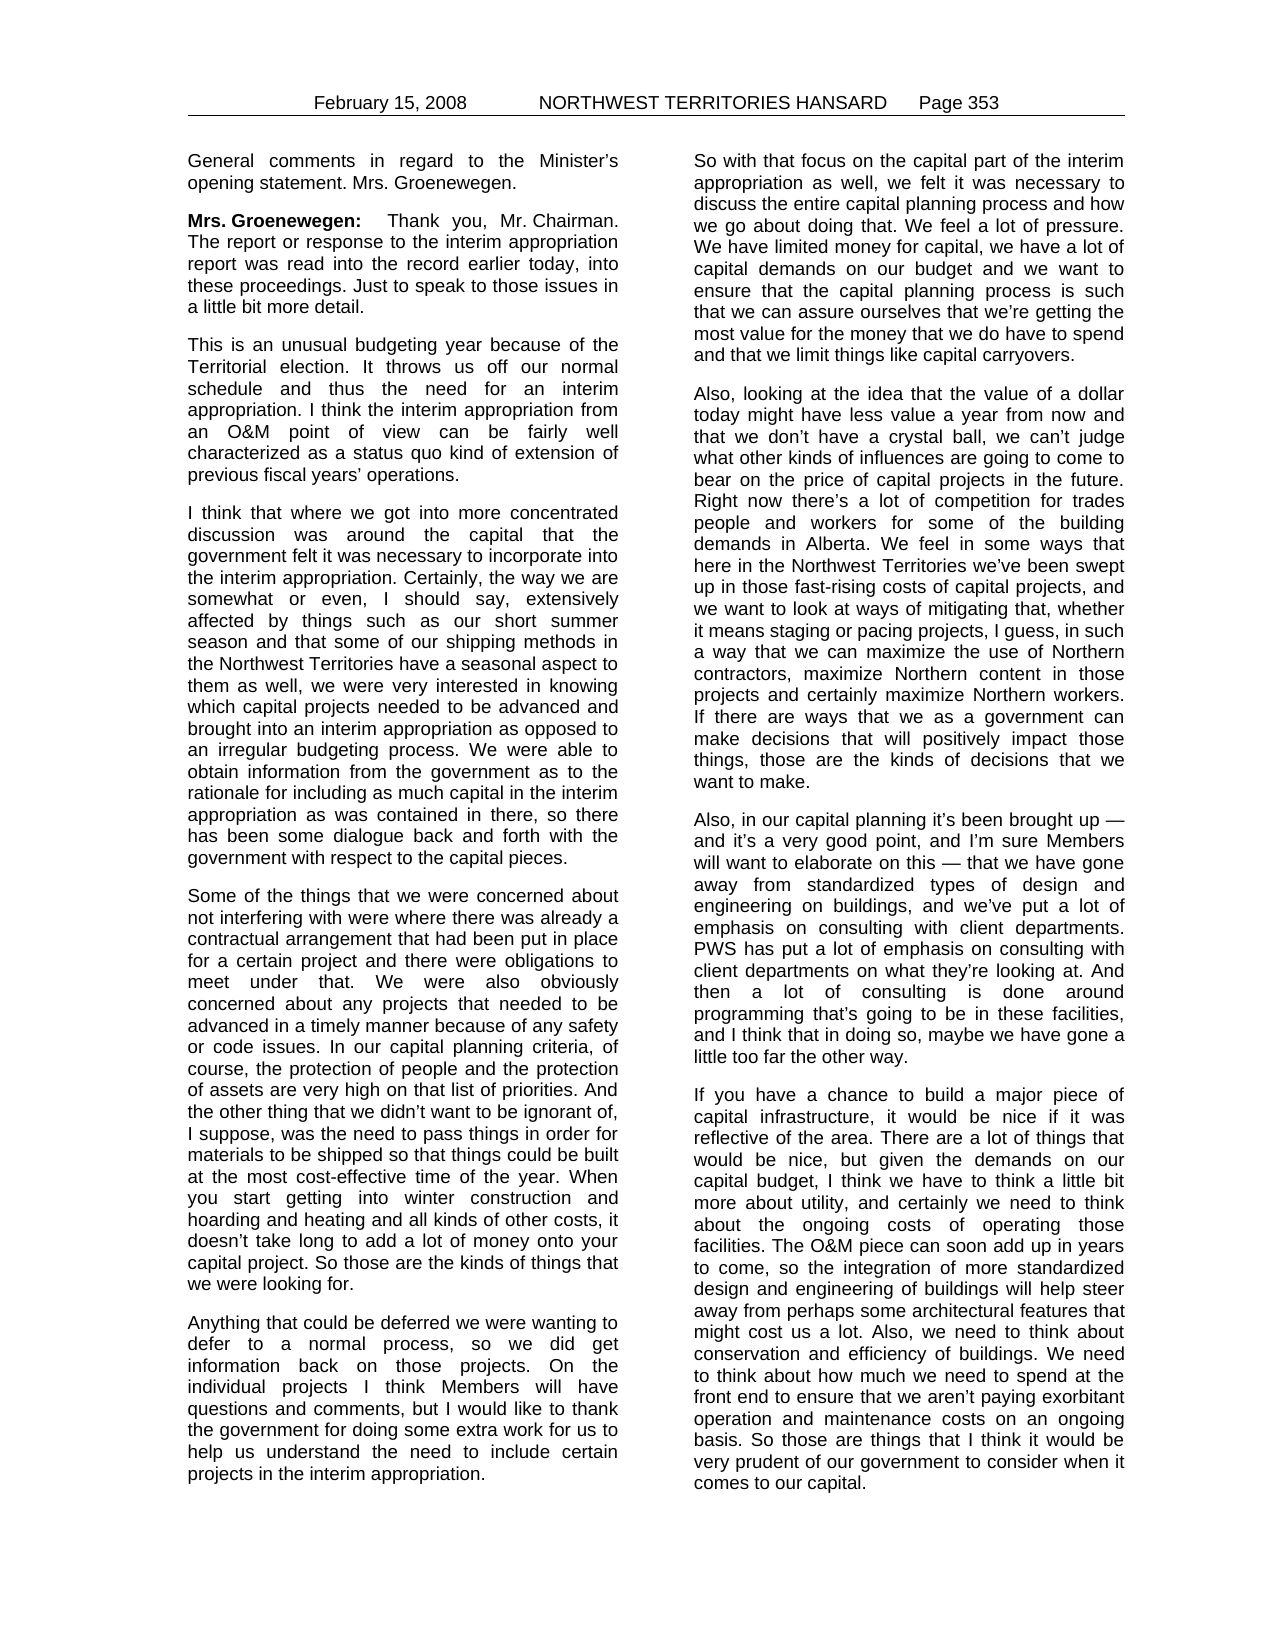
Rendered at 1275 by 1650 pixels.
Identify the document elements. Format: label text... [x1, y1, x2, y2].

text Also, looking at the idea that the value of a dollar today might have less value a year from now and that we don’t have a crystal ball, we can’t judge what other kinds of influences are going to come to bear on the price of capital projects in the future. Right now there’s a lot of competition for trades people and workers for some of the building demands in Alberta. We feel in some ways that here in the Northwest Territories we’ve been swept up in those fast-rising costs of capital projects, and we want to look at ways of mitigating that, whether it means staging or pacing projects, I guess, in such a way that we can maximize the use of Northern contractors, maximize Northern content in those projects and certainly maximize Northern workers. If there are ways that we as a government can make decisions that will positively impact those things, those are the kinds of decisions that we want to make. [694, 382, 1125, 792]
text Mrs. Groenewegen: Thank you, Mr. Chairman. The report or response to the interim appropriation report was read into the record earlier today, into these proceedings. Just to speak to those issues in a little bit more detail. [187, 210, 619, 318]
text Anything that could be deferred we were wanting to defer to a normal process, so we did get information back on those projects. On the individual projects I think Members will have questions and comments, but I would like to thank the government for doing some extra work for us to help us understand the need to include certain projects in the interim appropriation. [187, 1311, 619, 1484]
text Also, in our capital planning it’s been brought up — and it’s a very good point, and I’m sure Members will want to elaborate on this — that we have gone away from standardized types of design and engineering on buildings, and we’ve put a lot of emphasis on consulting with client departments. PWS has put a lot of emphasis on consulting with client departments on what they’re looking at. And then a lot of consulting is done around programming that’s going to be in these facilities, and I think that in doing so, maybe we have gone a little too far the other way. [694, 809, 1125, 1067]
text Some of the things that we were concerned about not interfering with were where there was already a contractual arrangement that had been put in place for a certain project and there were obligations to meet under that. We were also obviously concerned about any projects that needed to be advanced in a timely manner because of any safety or code issues. In our capital planning criteria, of course, the protection of people and the protection of assets are very high on that list of priorities. And the other thing that we didn’t want to be ignorant of, I suppose, was the need to pass things in order for materials to be shipped so that things could be built at the most cost-effective time of the year. When you start getting into winter construction and hoarding and heating and all kinds of other costs, it doesn’t take long to add a lot of money onto your capital project. So those are the kinds of things that we were looking for. [187, 885, 619, 1295]
text General comments in regard to the Minister’s opening statement. Mrs. Groenewegen. [187, 150, 619, 193]
text So with that focus on the capital part of the interim appropriation as well, we felt it was necessary to discuss the entire capital planning process and how we go about doing that. We feel a lot of pressure. We have limited money for capital, we have a lot of capital demands on our budget and we want to ensure that the capital planning process is such that we can assure ourselves that we’re getting the most value for the money that we do have to spend and that we limit things like capital carryovers. [694, 150, 1125, 366]
text This is an unusual budgeting year because of the Territorial election. It throws us off our normal schedule and thus the need for an interim appropriation. I think the interim appropriation from an O&M point of view can be fairly well characterized as a status quo kind of extension of previous fiscal years’ operations. [187, 334, 619, 485]
text If you have a chance to build a major piece of capital infrastructure, it would be nice if it was reflective of the area. There are a lot of things that would be nice, but given the demands on our capital budget, I think we have to think a little bit more about utility, and certainly we need to think about the ongoing costs of operating those facilities. The O&M piece can soon add up in years to come, so the integration of more standardized design and engineering of buildings will help steer away from perhaps some architectural features that might cost us a lot. Also, we need to think about conservation and efficiency of buildings. We need to think about how much we need to spend at the front end to ensure that we aren’t paying exorbitant operation and maintenance costs on an ongoing basis. So those are things that I think it would be very prudent of our government to consider when it comes to our capital. [694, 1084, 1125, 1494]
text I think that where we got into more concentrated discussion was around the capital that the government felt it was necessary to incorporate into the interim appropriation. Certainly, the way we are somewhat or even, I should say, extensively affected by things such as our short summer season and that some of our shipping methods in the Northwest Territories have a seasonal aspect to them as well, we were very interested in knowing which capital projects needed to be advanced and brought into an interim appropriation as opposed to an irregular budgeting process. We were able to obtain information from the government as to the rationale for including as much capital in the interim appropriation as was contained in there, so there has been some dialogue back and forth with the government with respect to the capital pieces. [187, 502, 619, 868]
